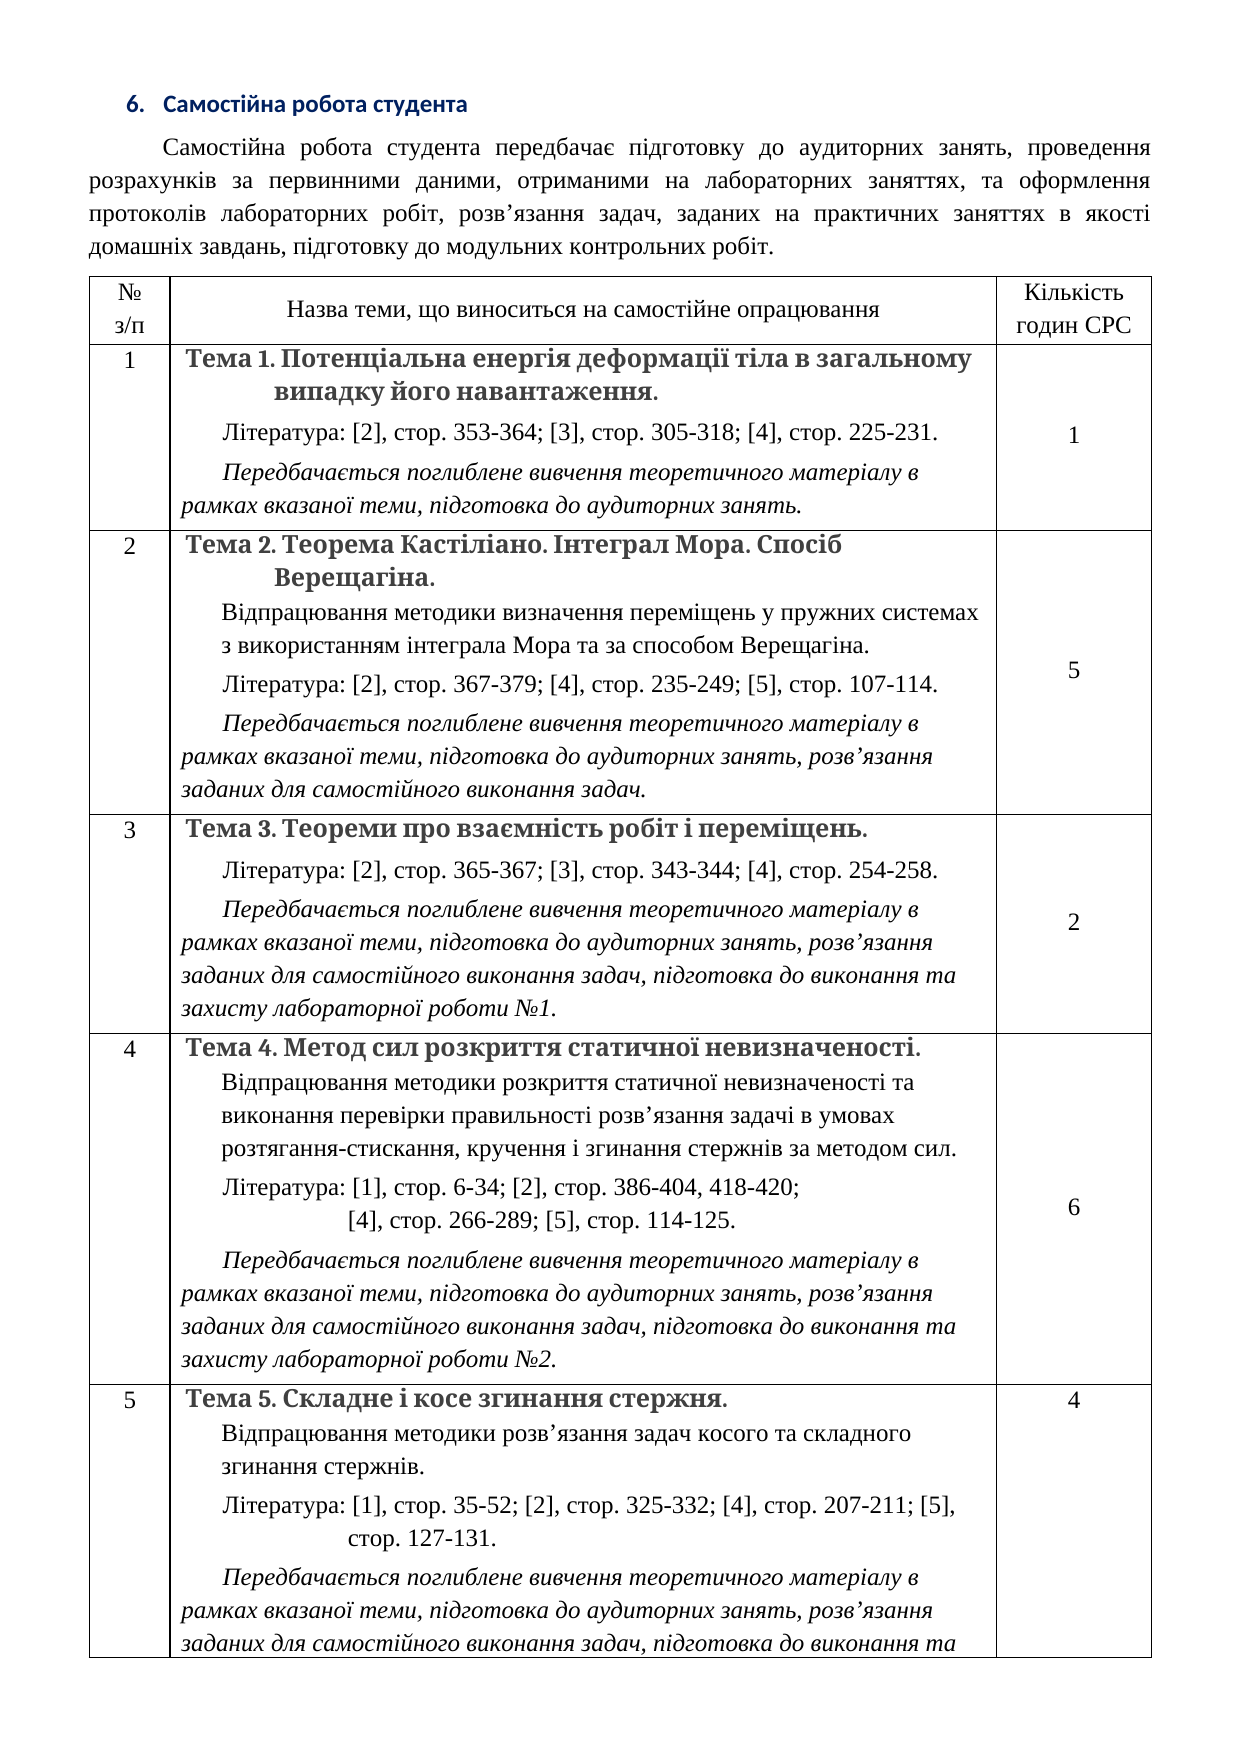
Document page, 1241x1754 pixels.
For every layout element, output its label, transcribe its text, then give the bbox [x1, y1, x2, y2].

table_header № з/п [90, 277, 169, 344]
subtitle Самостійна робота студента [126, 89, 1152, 119]
table_header Назва теми, що виноситься на самостійне опрацювання [171, 277, 996, 344]
table_cell Тема 4. Метод сил розкриття статичної невизначеності. Відпрацювання методики розкриття статичної невизначеності та виконання перевірки правильності розв’язання задачі в умовах розтягання-стискання, кручення і згинання стержнів за методом сил. Література: [1], стор. 6-34; [2], стор. 386-404, 418-420; [4], стор. 266-289; [5], стор. 114-125. Передбачається поглиблене вивчення теоретичного матеріалу в рамках вказаної теми, підготовка до аудиторних занять, розв’язання заданих для самостійного виконання задач, підготовка до виконання та захисту лабораторної роботи №2. [171, 1034, 996, 1384]
text Самостійна робота студента передбачає підготовку до аудиторних занять, проведення розрахунків за первинними даними, отриманими на лабораторних заняттях, та оформлення протоколів лабораторних робіт, розв’язання задач, заданих на практичних заняттях в якості домашніх завдань, підготовку до модульних контрольних робіт. [89, 132, 1152, 259]
table_cell 6 [997, 1034, 1151, 1384]
table_cell Тема 3. Теореми про взаємність робіт і переміщень. Література: [2], стор. 365-367; [3], стор. 343-344; [4], стор. 254-258. Передбачається поглиблене вивчення теоретичного матеріалу в рамках вказаної теми, підготовка до аудиторних занять, розв’язання заданих для самостійного виконання задач, підготовка до виконання та захисту лабораторної роботи №1. [171, 815, 996, 1033]
table_cell 1 [997, 345, 1151, 530]
table_cell Тема 2. Теорема Кастіліано. Інтеграл Мора. Спосіб Верещагіна. Відпрацювання методики визначення переміщень у пружних системах з використанням інтеграла Мора та за способом Верещагіна. Література: [2], стор. 367-379; [4], стор. 235-249; [5], стор. 107-114. Передбачається поглиблене вивчення теоретичного матеріалу в рамках вказаної теми, підготовка до аудиторних занять, розв’язання заданих для самостійного виконання задач. [171, 531, 996, 814]
table_cell 5 [997, 531, 1151, 814]
table_cell 4 [997, 1385, 1151, 1657]
table_cell 2 [90, 531, 169, 814]
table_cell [171, 1385, 996, 1657]
table_cell Тема 1. Потенціальна енергія деформації тіла в загальному випадку його навантаження. Література: [2], стор. 353-364; [3], стор. 305-318; [4], стор. 225-231. Передбачається поглиблене вивчення теоретичного матеріалу в рамках вказаної теми, підготовка до аудиторних занять. [171, 345, 996, 530]
table_header Кількість годин СРС [997, 277, 1151, 344]
table_cell 4 [90, 1034, 169, 1384]
table_cell 3 [90, 815, 169, 1033]
table_cell 2 [997, 815, 1151, 1033]
table_cell 1 [90, 345, 169, 530]
table_cell 5 [90, 1385, 169, 1657]
